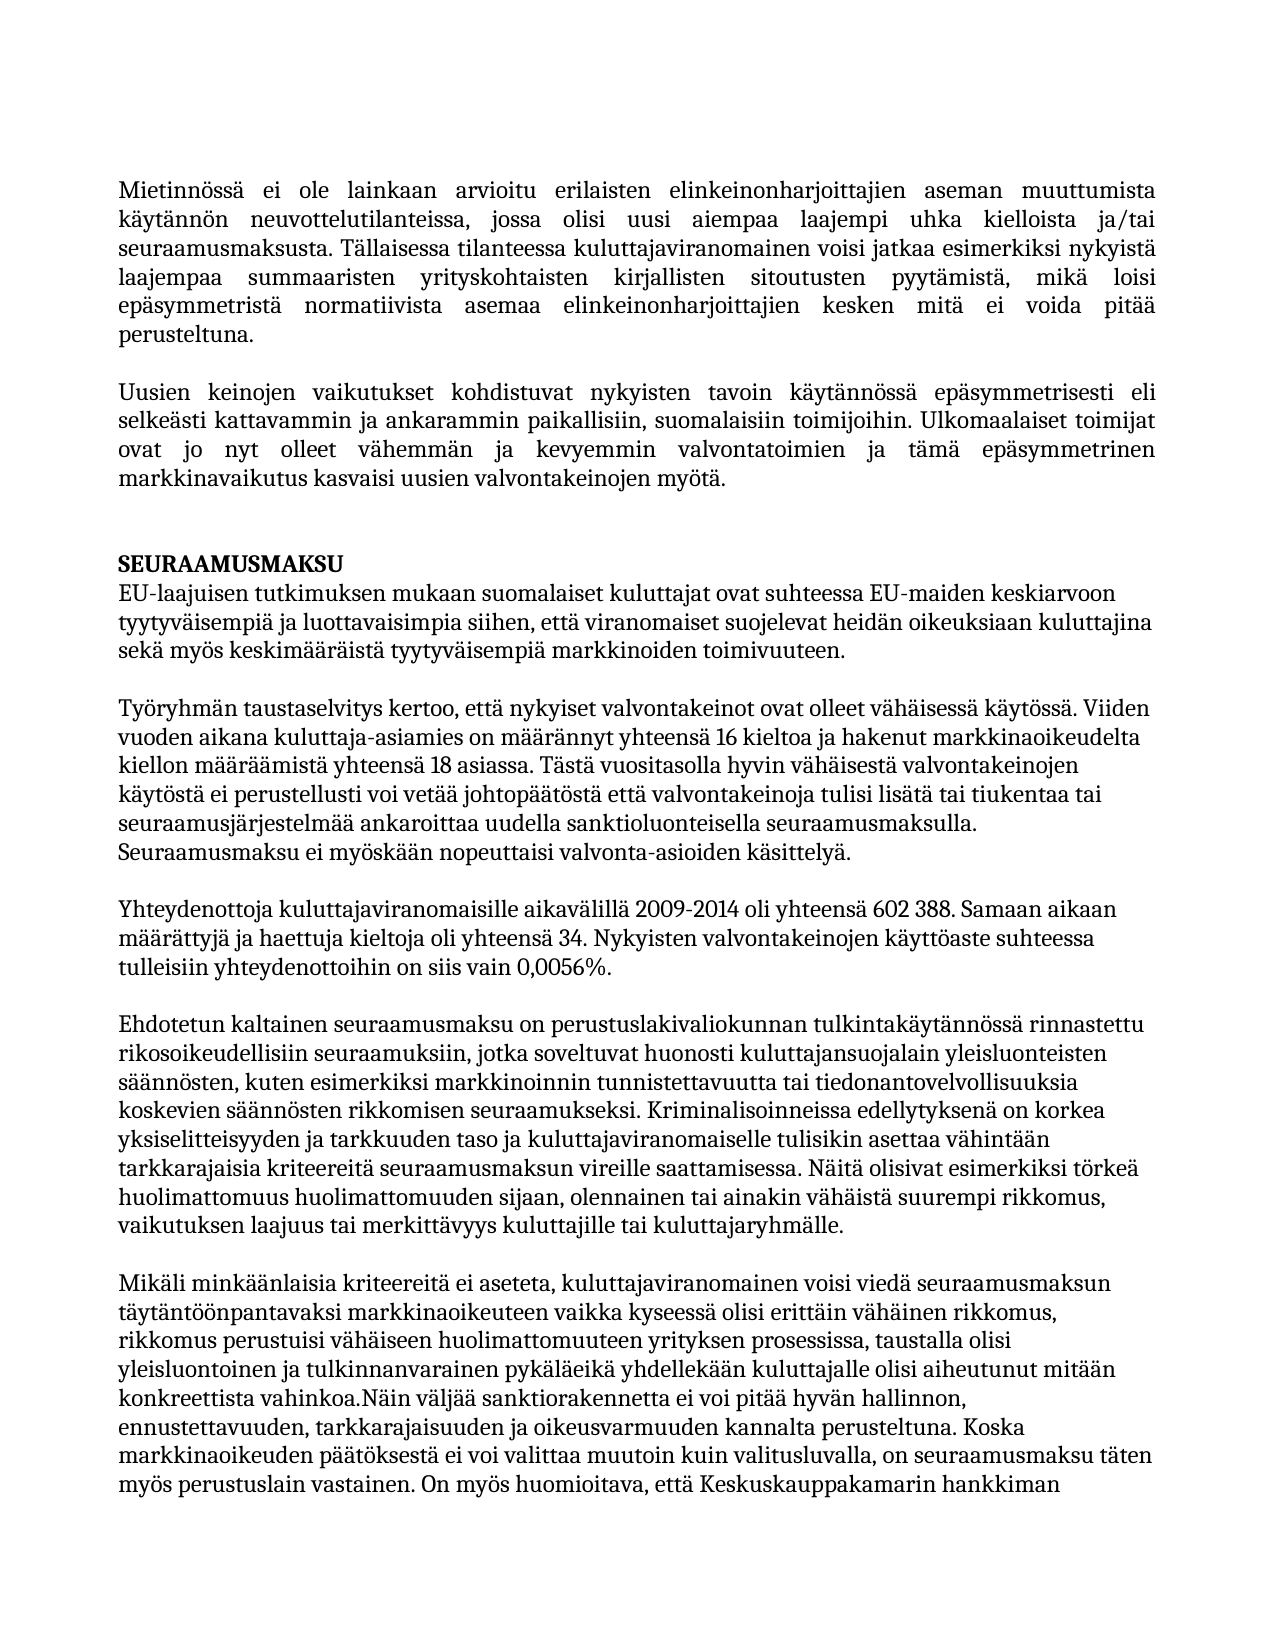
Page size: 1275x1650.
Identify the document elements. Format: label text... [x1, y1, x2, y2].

text Työryhmän taustaselvitys kertoo, että nykyiset valvontakeinot ovat olleet vähäisessä käytössä. Viiden vuoden aikana kuluttaja-asiamies on määrännyt yhteensä 16 kieltoa ja hakenut markkinaoikeudelta kiellon määräämistä yhteensä 18 asiassa. Tästä vuositasolla hyvin vähäisestä valvontakeinojen käytöstä ei perustellusti voi vetää johtopäätöstä että valvontakeinoja tulisi lisätä tai tiukentaa tai seuraamusjärjestelmää ankaroittaa uudella sanktioluonteisella seuraamusmaksulla. Seuraamusmaksu ei myöskään nopeuttaisi valvonta-asioiden käsittelyä. [118, 694, 1157, 866]
text Ehdotetun kaltainen seuraamusmaksu on perustuslakivaliokunnan tulkintakäytännössä rinnastettu rikosoikeudellisiin seuraamuksiin, jotka soveltuvat huonosti kuluttajansuojalain yleisluonteisten säännösten, kuten esimerkiksi markkinoinnin tunnistettavuutta tai tiedonantovelvollisuuksia koskevien säännösten rikkomisen seuraamukseksi. Kriminalisoinneissa edellytyksenä on korkea yksiselitteisyyden ja tarkkuuden taso ja kuluttajaviranomaiselle tulisikin asettaa vähintään tarkkarajaisia kriteereitä seuraamusmaksun vireille saattamisessa. Näitä olisivat esimerkiksi törkeä huolimattomuus huolimattomuuden sijaan, olennainen tai ainakin vähäistä suurempi rikkomus, vaikutuksen laajuus tai merkittävyys kuluttajille tai kuluttajaryhmälle. [118, 1010, 1157, 1240]
text Yhteydenottoja kuluttajaviranomaisille aikavälillä 2009-2014 oli yhteensä 602 388. Samaan aikaan määrättyjä ja haettuja kieltoja oli yhteensä 34. Nykyisten valvontakeinojen käyttöaste suhteessa tulleisiin yhteydenottoihin on siis vain 0,0056%. [118, 895, 1157, 981]
text EU-laajuisen tutkimuksen mukaan suomalaiset kuluttajat ovat suhteessa EU-maiden keskiarvoon tyytyväisempiä ja luottavaisimpia siihen, että viranomaiset suojelevat heidän oikeuksiaan kuluttajina sekä myös keskimääräistä tyytyväisempiä markkinoiden toimivuuteen. [118, 579, 1157, 665]
text Uusien keinojen vaikutukset kohdistuvat nykyisten tavoin käytännössä epäsymmetrisesti eli selkeästi kattavammin ja ankarammin paikallisiin, suomalaisiin toimijoihin. Ulkomaalaiset toimijat ovat jo nyt olleet vähemmän ja kevyemmin valvontatoimien ja tämä epäsymmetrinen markkinavaikutus kasvaisi uusien valvontakeinojen myötä. [118, 378, 1157, 493]
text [118, 1269, 1157, 1499]
text SEURAAMUSMAKSU [118, 550, 1157, 579]
text Mietinnössä ei ole lainkaan arvioitu erilaisten elinkeinonharjoittajien aseman muuttumista käytännön neuvottelutilanteissa, jossa olisi uusi aiempaa laajempi uhka kielloista ja/tai seuraamusmaksusta. Tällaisessa tilanteessa kuluttajaviranomainen voisi jatkaa esimerkiksi nykyistä laajempaa summaaristen yrityskohtaisten kirjallisten sitoutusten pyytämistä, mikä loisi epäsymmetristä normatiivista asemaa elinkeinonharjoittajien kesken mitä ei voida pitää perusteltuna. [118, 176, 1157, 349]
